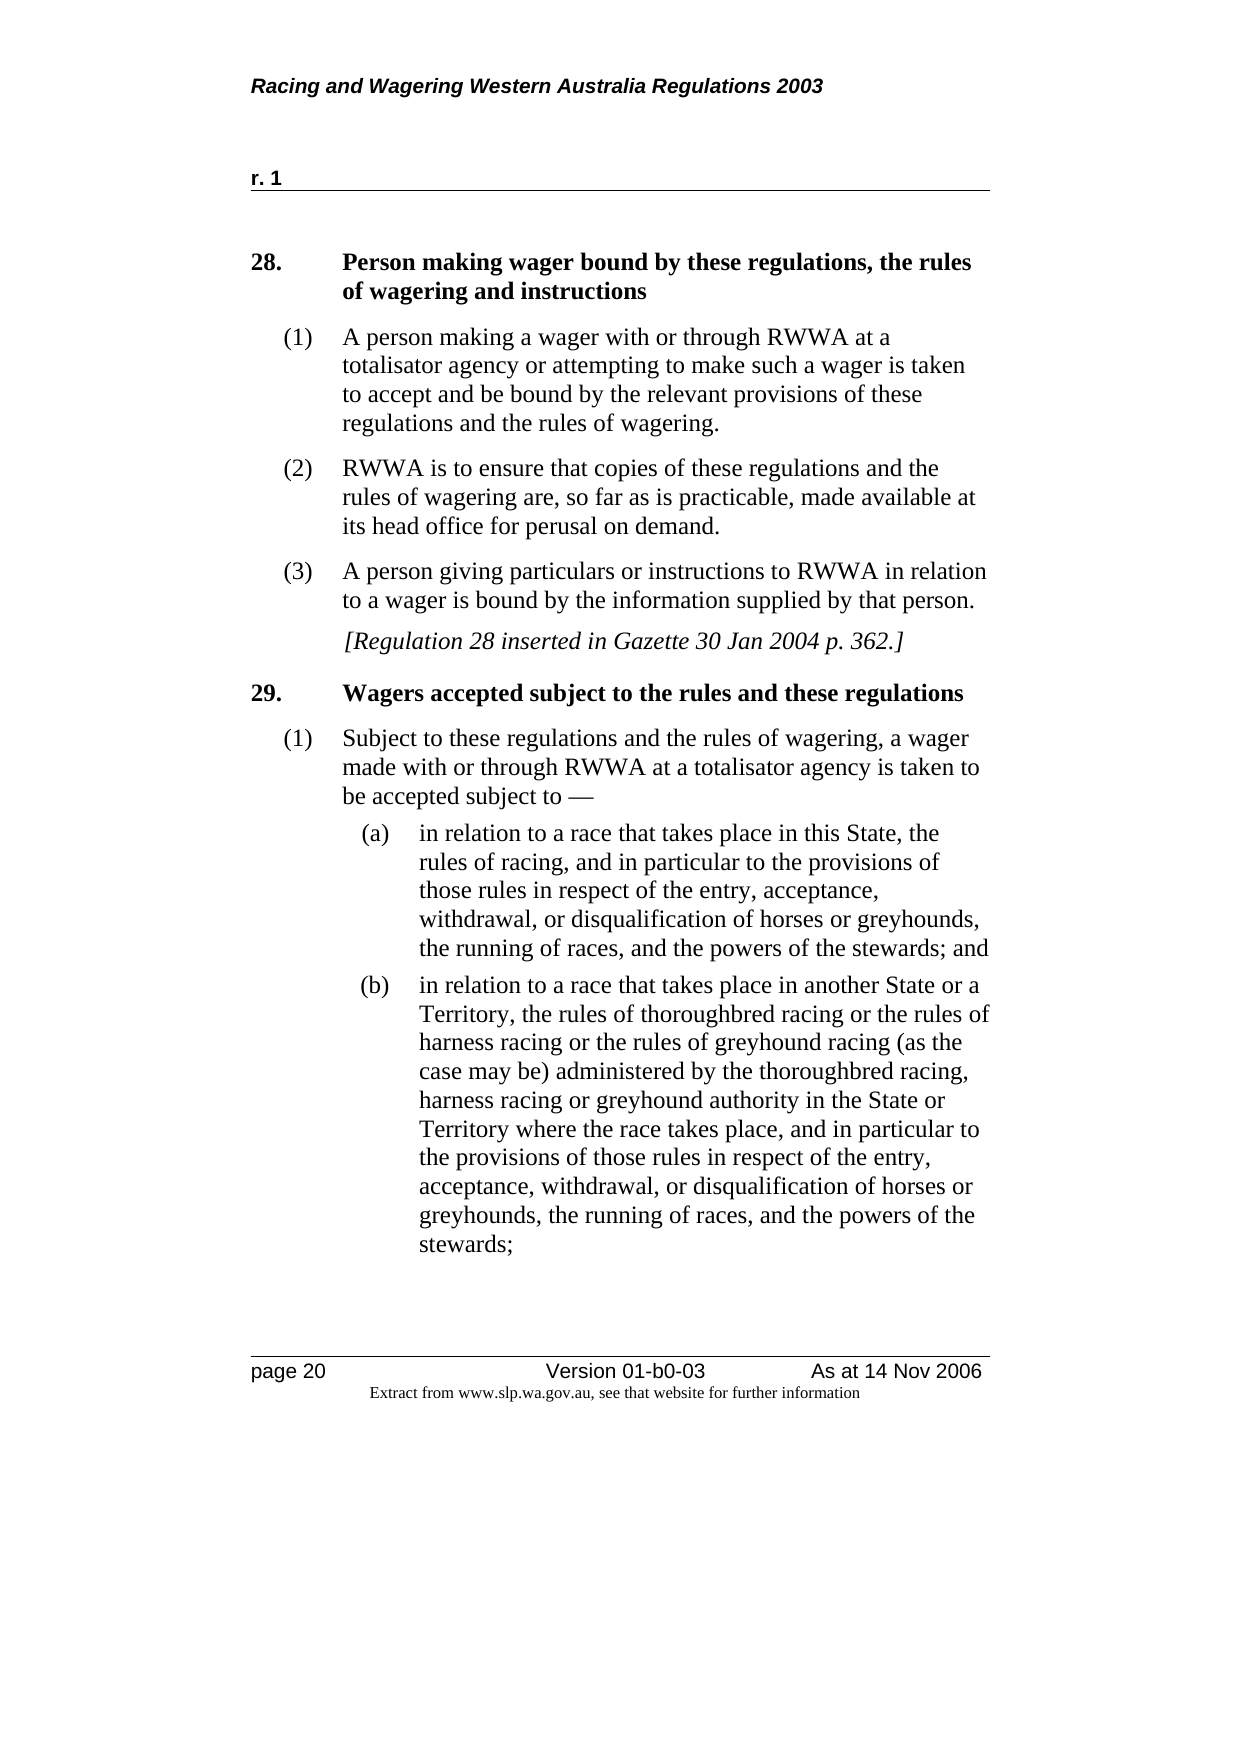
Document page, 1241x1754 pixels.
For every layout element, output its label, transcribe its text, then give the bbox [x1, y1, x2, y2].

text (1) Subject to these regulations and the rules of wagering, a wager made with or through RWWA at a totalisator agency is taken to be accepted subject to — [251, 723, 990, 809]
subtitle 28. Person making wager bound by these regulations, the rules of wagering and instructions [251, 247, 990, 305]
text (a) in relation to a race that takes place in this State, the rules of racing, and in particular to the provisions of those rules in respect of the entry, acceptance, withdrawal, or disqualification of horses or greyhounds, the running of races, and the powers of the stewards; and [251, 818, 990, 962]
text (b) in relation to a race that takes place in another State or a Territory, the rules of thoroughbred racing or the rules of harness racing or the rules of greyhound racing (as the case may be) administered by the thoroughbred racing, harness racing or greyhound authority in the State or Territory where the race takes place, and in particular to the provisions of those rules in respect of the entry, acceptance, withdrawal, or disqualification of horses or greyhounds, the running of races, and the powers of the stewards; [251, 970, 990, 1257]
subtitle 29. Wagers accepted subject to the rules and these regulations [251, 678, 990, 707]
text [Regulation 28 inserted in Gazette 30 Jan 2004 p. 362.] [251, 626, 990, 655]
text (2) RWWA is to ensure that copies of these regulations and the rules of wagering are, so far as is practicable, made available at its head office for perusal on demand. [251, 453, 990, 539]
text (1) A person making a wager with or through RWWA at a totalisator agency or attempting to make such a wager is taken to accept and be bound by the relevant provisions of these regulations and the rules of wagering. [251, 322, 990, 437]
text (3) A person giving particulars or instructions to RWWA in relation to a wager is bound by the information supplied by that person. [251, 556, 990, 614]
